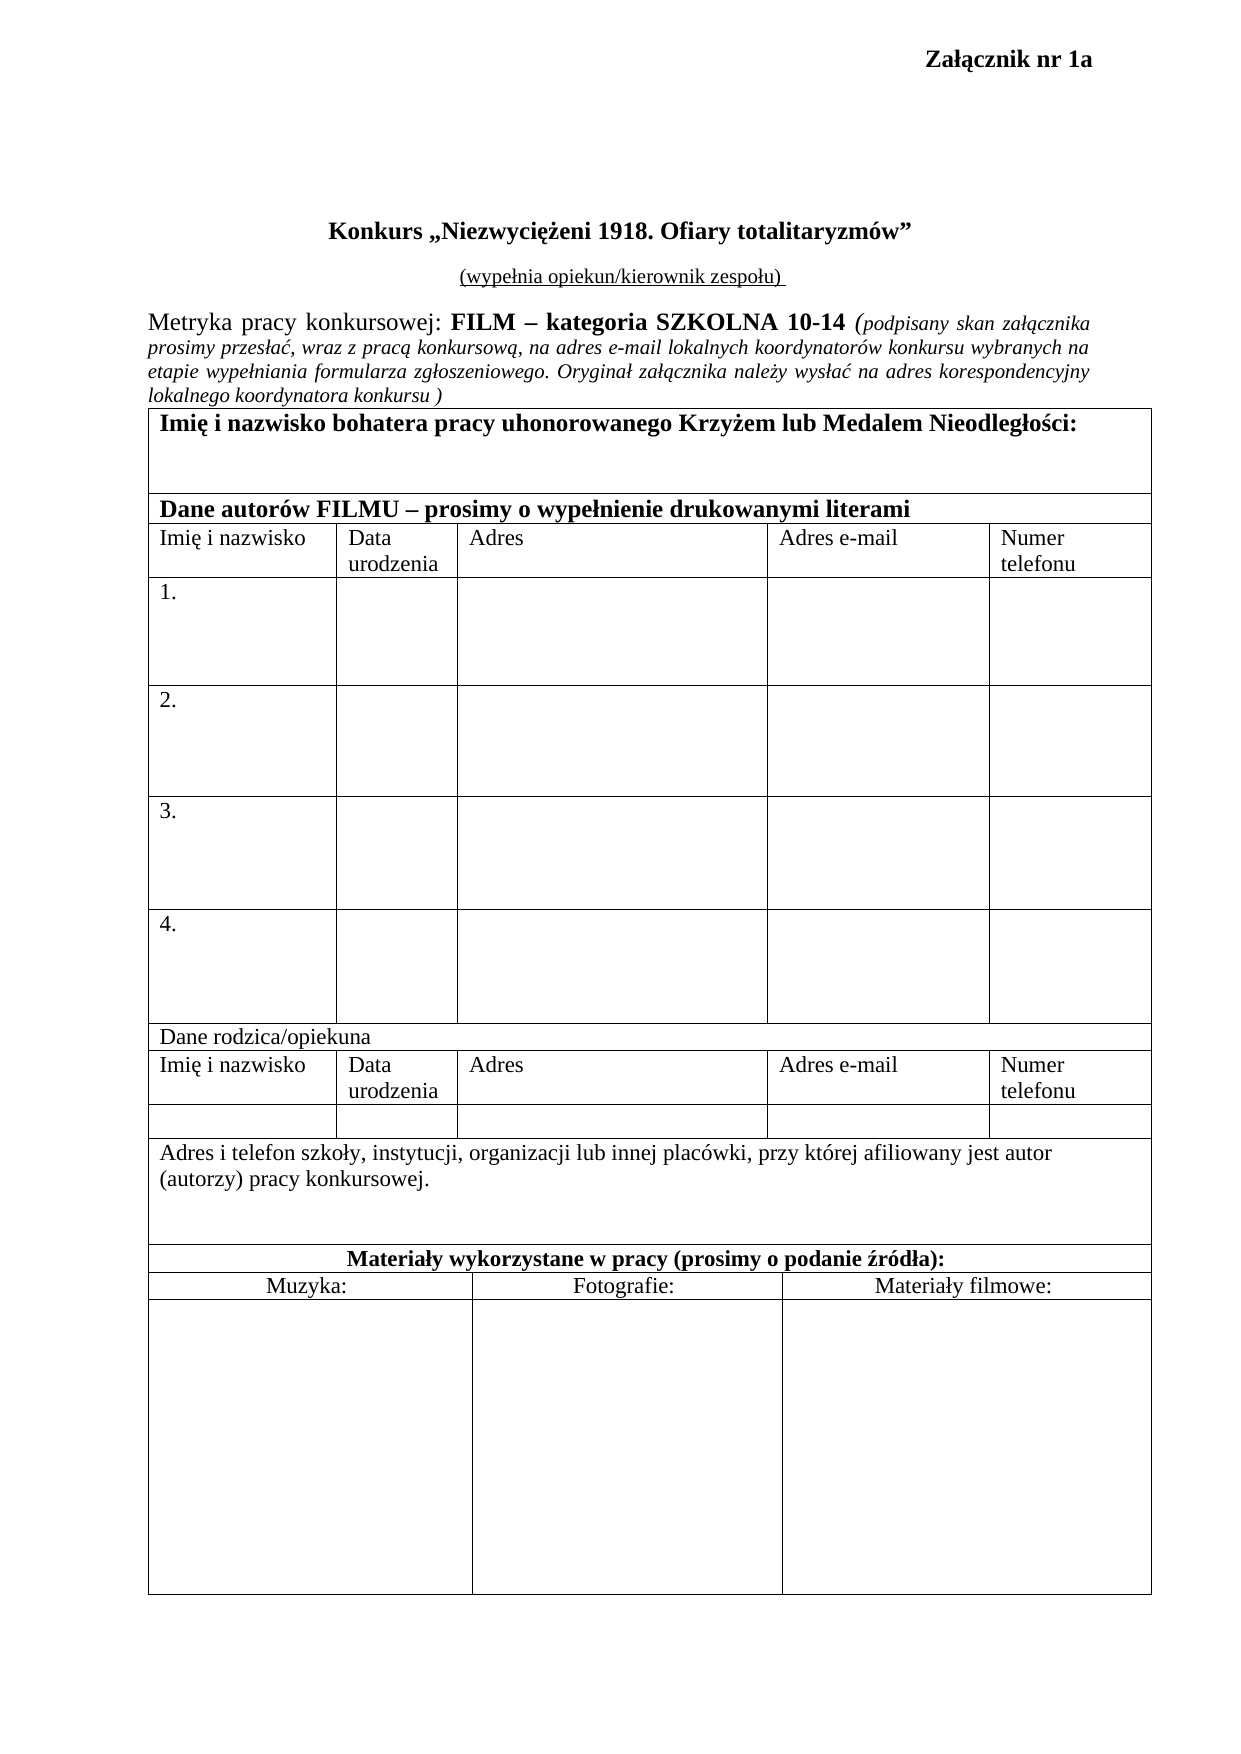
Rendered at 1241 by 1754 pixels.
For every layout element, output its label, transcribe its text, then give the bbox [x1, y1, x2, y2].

table_cell [768, 686, 989, 796]
table_cell [990, 578, 1151, 685]
table_cell [337, 797, 457, 909]
table_cell [768, 910, 989, 1022]
table_cell [149, 1300, 472, 1594]
table_cell [990, 910, 1151, 1022]
table_cell Adres [458, 1051, 767, 1103]
text (wypełnia opiekun/kierownik zespołu) [148, 264, 1093, 288]
table_cell Materiały wykorzystane w pracy (prosimy o podanie źródła): [149, 1245, 1151, 1272]
table_cell Adres e-mail [768, 524, 989, 577]
table_cell [473, 1300, 782, 1594]
table_cell Fotografie: [473, 1273, 782, 1299]
table_cell Adres i telefon szkoły, instytucji, organizacji lub innej placówki, przy której afiliowany jest autor (autorzy) pracy konkursowej. [149, 1139, 1151, 1244]
table_cell Numer telefonu [990, 524, 1151, 577]
text Metryka pracy konkursowej: FILM – kategoria SZKOLNA 10-14 (podpisany skan załącznika prosimy przesłać, wraz z pracą konkursową, na adres e-mail lokalnych koordynatorów konkursu wybranych na etapie wypełniania formularza zgłoszeniowego. Oryginał załącznika należy wysłać na adres korespondencyjny lokalnego koordynatora konkursu ) [148, 307, 1093, 407]
table_cell Imię i nazwisko [149, 524, 336, 577]
table_cell [768, 797, 989, 909]
table_cell Data urodzenia [337, 1051, 457, 1103]
table_cell [458, 910, 767, 1022]
table_cell [458, 578, 767, 685]
table_cell 4. [149, 910, 336, 1022]
table_cell [990, 686, 1151, 796]
table_cell 2. [149, 686, 336, 796]
table_cell [458, 686, 767, 796]
table_cell [768, 578, 989, 685]
table_cell Data urodzenia [337, 524, 457, 577]
table_cell Dane autorów FILMU – prosimy o wypełnienie drukowanymi literami [149, 494, 1151, 523]
table_cell Dane rodzica/opiekuna [149, 1024, 1151, 1050]
table_cell 3. [149, 797, 336, 909]
text Załącznik nr 1a [148, 44, 1093, 73]
table_cell [458, 797, 767, 909]
table_cell [768, 1105, 989, 1138]
table_cell Imię i nazwisko [149, 1051, 336, 1103]
table_cell Adres [458, 524, 767, 577]
table_cell [337, 578, 457, 685]
table_header Imię i nazwisko bohatera pracy uhonorowanego Krzyżem lub Medalem Nieodległości: [149, 409, 1151, 493]
table_cell [149, 1105, 336, 1138]
table_cell Numer telefonu [990, 1051, 1151, 1103]
table_cell Adres e-mail [768, 1051, 989, 1103]
table_cell [990, 797, 1151, 909]
table_cell 1. [149, 578, 336, 685]
table_cell [990, 1105, 1151, 1138]
table_cell [337, 1105, 457, 1138]
table_cell [458, 1105, 767, 1138]
text Konkurs „Niezwyciężeni 1918. Ofiary totalitaryzmów” [148, 216, 1093, 245]
table_cell [783, 1300, 1151, 1594]
table_cell [337, 686, 457, 796]
table_cell [337, 910, 457, 1022]
table_cell Muzyka: [149, 1273, 472, 1299]
table_cell Materiały filmowe: [783, 1273, 1151, 1299]
